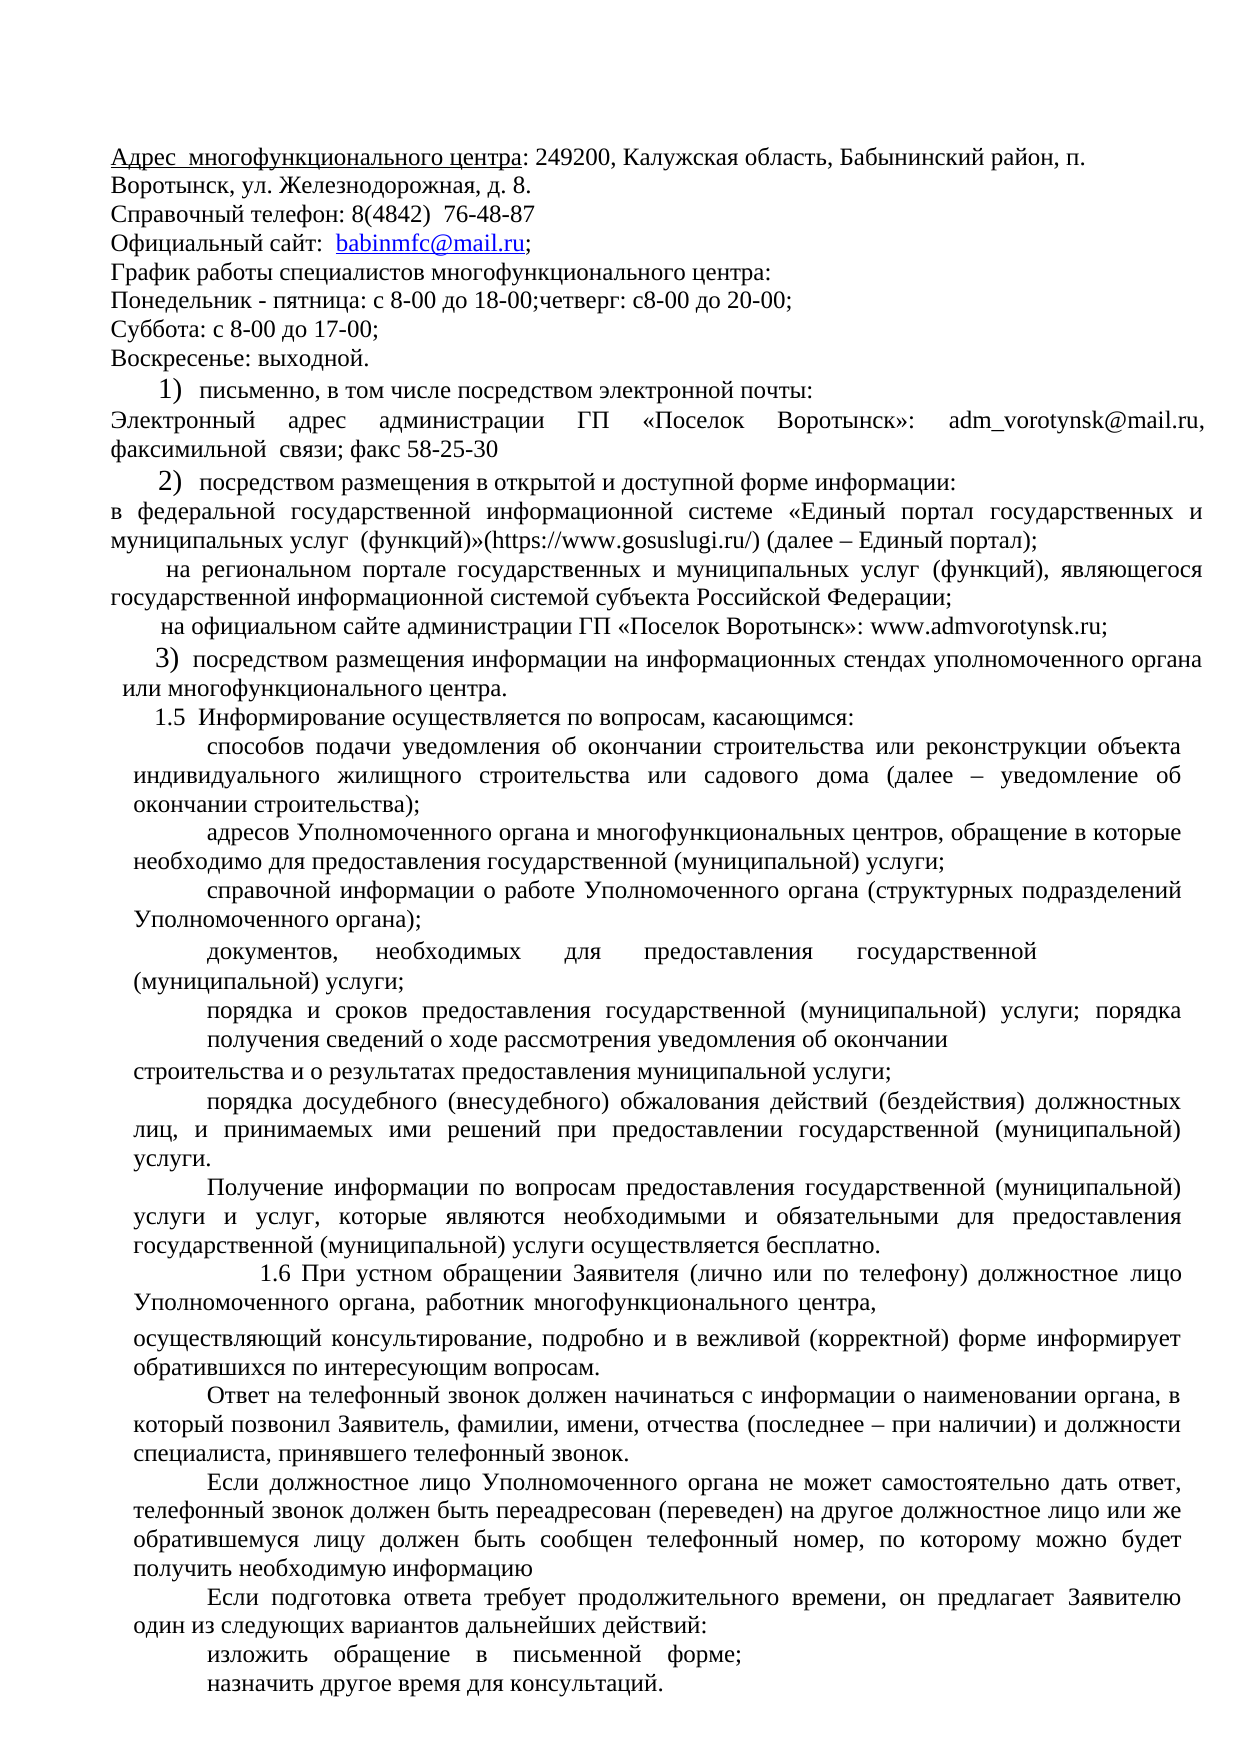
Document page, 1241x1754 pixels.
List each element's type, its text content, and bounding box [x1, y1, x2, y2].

text справочной информации о работе Уполномоченного органа (структурных подразделений Уполномоченного органа); [133, 875, 1182, 932]
text Если подготовка ответа требует продолжительного времени, он предлагает Заявителю один из следующих вариантов дальнейших действий: [133, 1582, 1181, 1639]
text в федеральной государственной информационной системе «Единый портал государственных и муниципальных услуг (функций)»(https://www.gosuslugi.ru/) (далее – Единый портал); [110, 496, 1202, 554]
text документов, необходимых для предоставления государственной [207, 932, 1205, 966]
text Официальный сайт: babinmfc@mail.ru; [110, 228, 1205, 257]
text Если должностное лицо Уполномоченного органа не может самостоятельно дать ответ, телефонный звонок должен быть переадресован (переведен) на другое должностное лицо или же обратившемуся лицу должен быть сообщен телефонный номер, по которому можно будет получить необходимую информацию [133, 1467, 1182, 1582]
text Суббота: с 8-00 до 17-00; [110, 314, 1205, 343]
text способов подачи уведомления об окончании строительства или реконструкции объекта индивидуального жилищного строительства или садового дома (далее – уведомление об окончании строительства); [133, 731, 1181, 817]
text Получение информации по вопросам предоставления государственной (муниципальной) услуги и услуг, которые являются необходимыми и обязательными для предоставления государственной (муниципальной) услуги осуществляется бесплатно. [133, 1172, 1182, 1258]
list посредством размещения информации на информационных стендах уполномоченного органа или многофункционального центра. [122, 640, 1202, 702]
list посредством размещения в открытой и доступной форме информации: [110, 463, 1202, 496]
text Электронный адрес администрации ГП «Поселок Воротынск»: adm_vorotynsk@mail.ru, факсимильной связи; факс 58-25-30 [110, 405, 1205, 463]
text График работы специалистов многофункционального центра: [110, 257, 1205, 285]
text адресов Уполномоченного органа и многофункциональных центров, обращение в которые необходимо для предоставления государственной (муниципальной) услуги; [133, 817, 1182, 875]
text на региональном портале государственных и муниципальных услуг (функций), являющегося государственной информационной системой субъекта Российской Федерации; [110, 554, 1202, 611]
list 1.6 При устном обращении Заявителя (лично или по телефону) должностное лицо Уполномоченного органа, работник многофункционального центра, [133, 1258, 1182, 1316]
text порядка и сроков предоставления государственной (муниципальной) услуги; порядка получения сведений о ходе рассмотрения уведомления об окончании [207, 995, 1181, 1052]
text строительства и о результатах предоставления муниципальной услуги; [133, 1052, 1205, 1086]
text Справочный телефон: 8(4842) 76-48-87 [110, 199, 1205, 228]
text Ответ на телефонный звонок должен начинаться с информации о наименовании органа, в который позвонил Заявитель, фамилии, имени, отчества (последнее – при наличии) и должности специалиста, принявшего телефонный звонок. [133, 1380, 1181, 1467]
text Воскресенье: выходной. [110, 343, 1205, 372]
text Понедельник - пятница: с 8-00 до 18-00;четверг: с8-00 до 20-00; [110, 285, 1205, 314]
text 1.5 Информирование осуществляется по вопросам, касающимся: [110, 702, 1181, 731]
list письменно, в том числе посредством электронной почты: [110, 372, 1202, 405]
text изложить обращение в письменной форме; назначить другое время для консультаций. [207, 1639, 742, 1697]
text Адрес многофункционального центра: 249200, Калужская область, Бабынинский район, п. Воротынск, ул. Железнодорожная, д. 8. [110, 142, 1205, 199]
text осуществляющий консультирование, подробно и в вежливой (корректной) форме информирует обратившихся по интересующим вопросам. [133, 1323, 1181, 1380]
text порядка досудебного (внесудебного) обжалования действий (бездействия) должностных лиц, и принимаемых ими решений при предоставлении государственной (муниципальной) услуги. [133, 1086, 1181, 1172]
text (муниципальной) услуги; [133, 966, 1205, 995]
text на официальном сайте администрации ГП «Поселок Воротынск»: www.admvorotynsk.ru; [110, 611, 1202, 640]
